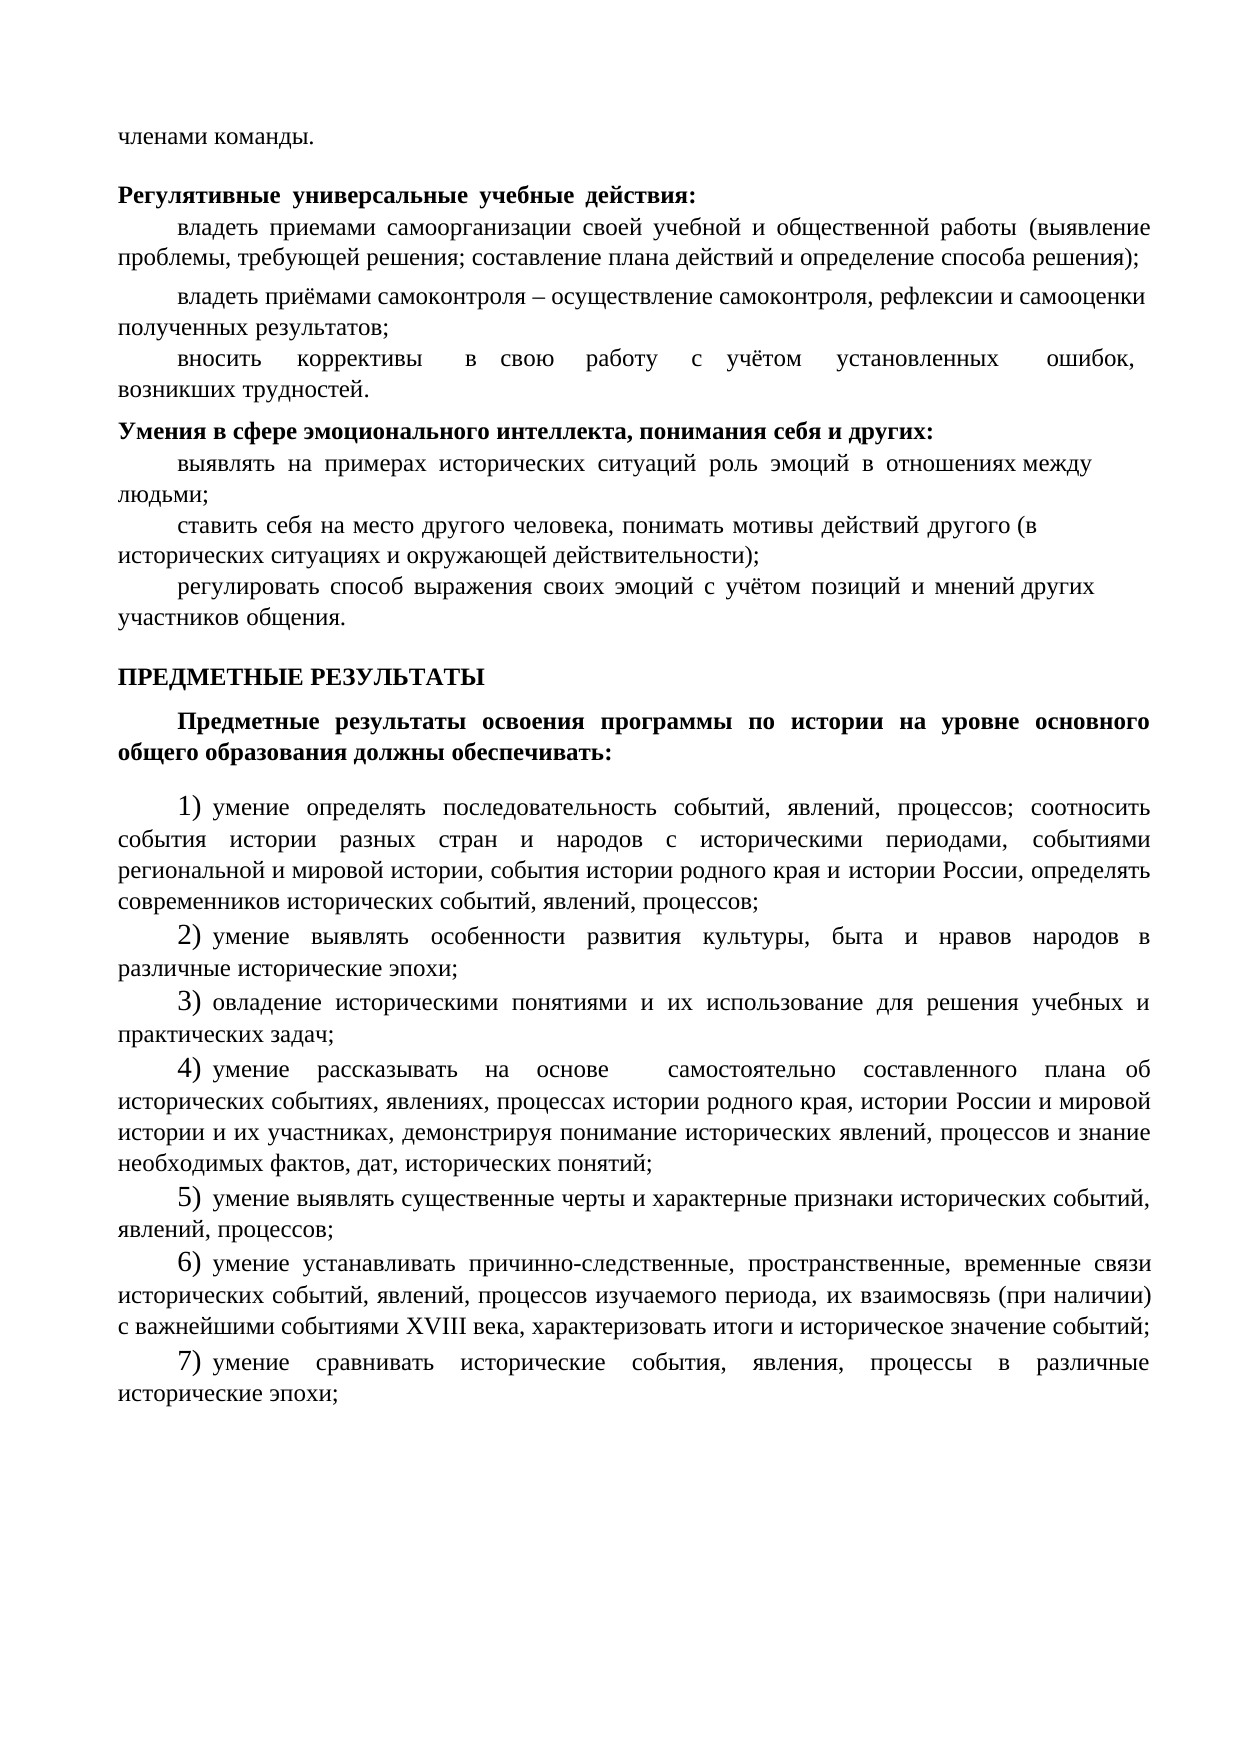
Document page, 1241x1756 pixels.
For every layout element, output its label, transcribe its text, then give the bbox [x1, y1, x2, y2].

list умение устанавливать причинно-следственные, пространственные, временные связи исторических событий, явлений, процессов изучаемого периода, их взаимосвязь (при наличии) с важнейшими событиями XVIII века, характеризовать итоги и историческое значение событий; [118, 1244, 1152, 1340]
list умение рассказывать на основе самостоятельно составленного плана об исторических событиях, явлениях, процессах истории родного края, истории России и мировой истории и их участниках, демонстрируя понимание исторических явлений, процессов и знание необходимых фактов, дат, исторических понятий; [118, 1050, 1151, 1177]
list умение определять последовательность событий, явлений, процессов; соотносить события истории разных стран и народов с историческими периодами, событиями региональной и мировой истории, события истории родного края и истории России, определять современников исторических событий, явлений, процессов; [118, 788, 1151, 915]
text вносить коррективы в свою работу с учётом установленных ошибок, возникших трудностей. [118, 343, 1150, 402]
list овладение историческими понятиями и их использование для решения учебных и практических задач; [118, 983, 1149, 1047]
subtitle Регулятивные универсальные учебные действия: [118, 180, 1186, 209]
text ставить себя на место другого человека, понимать мотивы действий другого (в исторических ситуациях и окружающей действительности); [118, 510, 1151, 569]
subtitle Умения в сфере эмоционального интеллекта, понимания себя и других: [118, 416, 1186, 445]
text владеть приёмами самоконтроля ‒ осуществление самоконтроля, рефлексии и самооценки полученных результатов; [118, 281, 1186, 341]
list умение сравнивать исторические события, явления, процессы в различные исторические эпохи; [118, 1343, 1150, 1407]
text владеть приемами самоорганизации своей учебной и общественной работы (выявление проблемы, требующей решения; составление плана действий и определение способа решения); [118, 212, 1151, 271]
text выявлять на примерах исторических ситуаций роль эмоций в отношениях между людьми; [118, 448, 1186, 507]
text Предметные результаты освоения программы по истории на уровне основного общего образования должны обеспечивать: [118, 706, 1150, 766]
list умение выявлять особенности развития культуры, быта и нравов народов в различные исторические эпохи; [118, 917, 1150, 981]
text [118, 121, 1151, 149]
subtitle ПРЕДМЕТНЫЕ РЕЗУЛЬТАТЫ [118, 662, 1186, 690]
text регулировать способ выражения своих эмоций с учётом позиций и мнений других участников общения. [118, 571, 1186, 630]
list умение выявлять существенные черты и характерные признаки исторических событий, явлений, процессов; [118, 1179, 1150, 1243]
